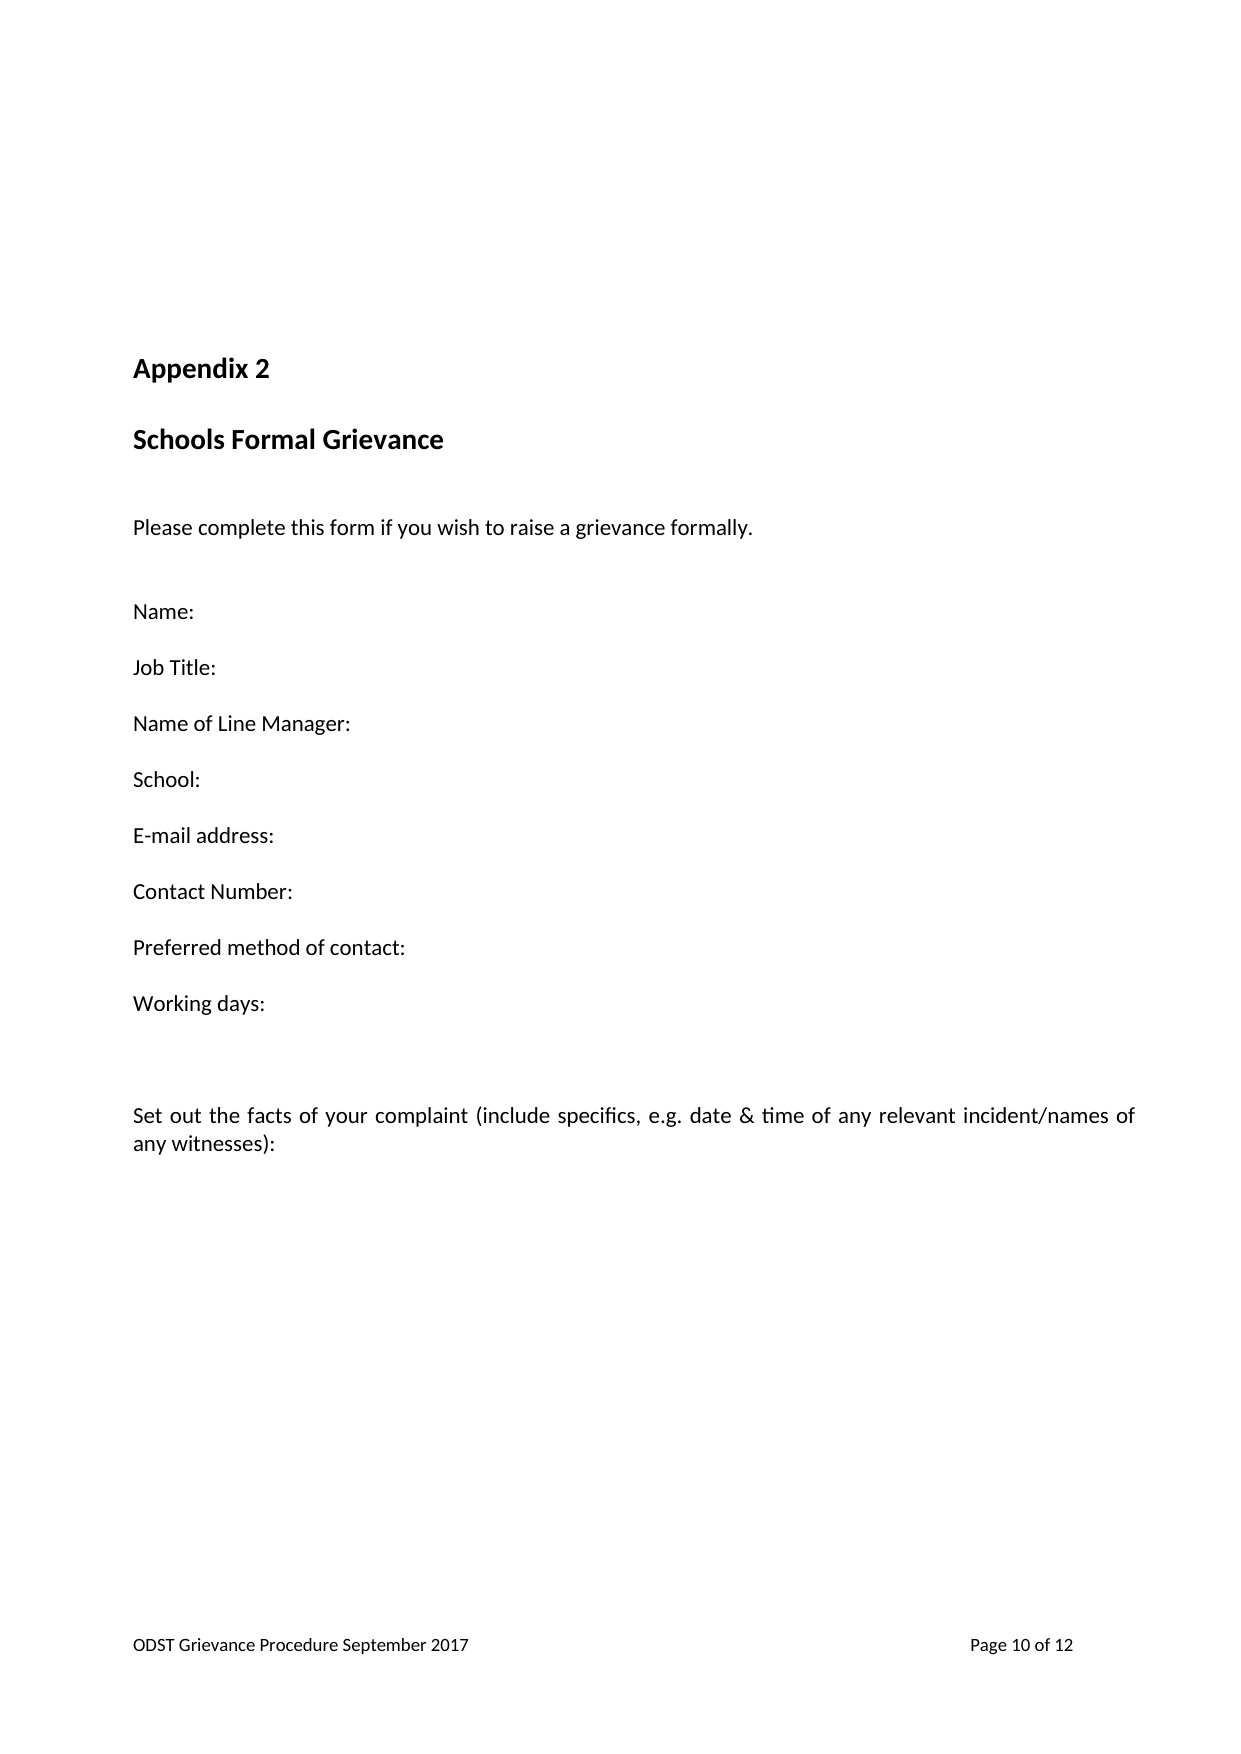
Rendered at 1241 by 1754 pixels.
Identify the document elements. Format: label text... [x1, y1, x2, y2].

text E-mail address: [133, 821, 1137, 849]
text Working days: [133, 989, 1137, 1017]
text Name: [133, 597, 1137, 625]
text Contact Number: [133, 877, 1137, 905]
text Name of Line Manager: [133, 709, 1137, 737]
text Please complete this form if you wish to raise a grievance formally. [133, 513, 1137, 541]
text Schools Formal Grievance [133, 421, 1137, 457]
text Preferred method of contact: [133, 933, 1137, 961]
text School: [133, 765, 1137, 793]
text Set out the facts of your complaint (include specifics, e.g. date & time of any relevant incident/names of any witnesses): [133, 1101, 1137, 1157]
text Job Title: [133, 653, 1137, 681]
text Appendix 2 [133, 350, 1137, 386]
